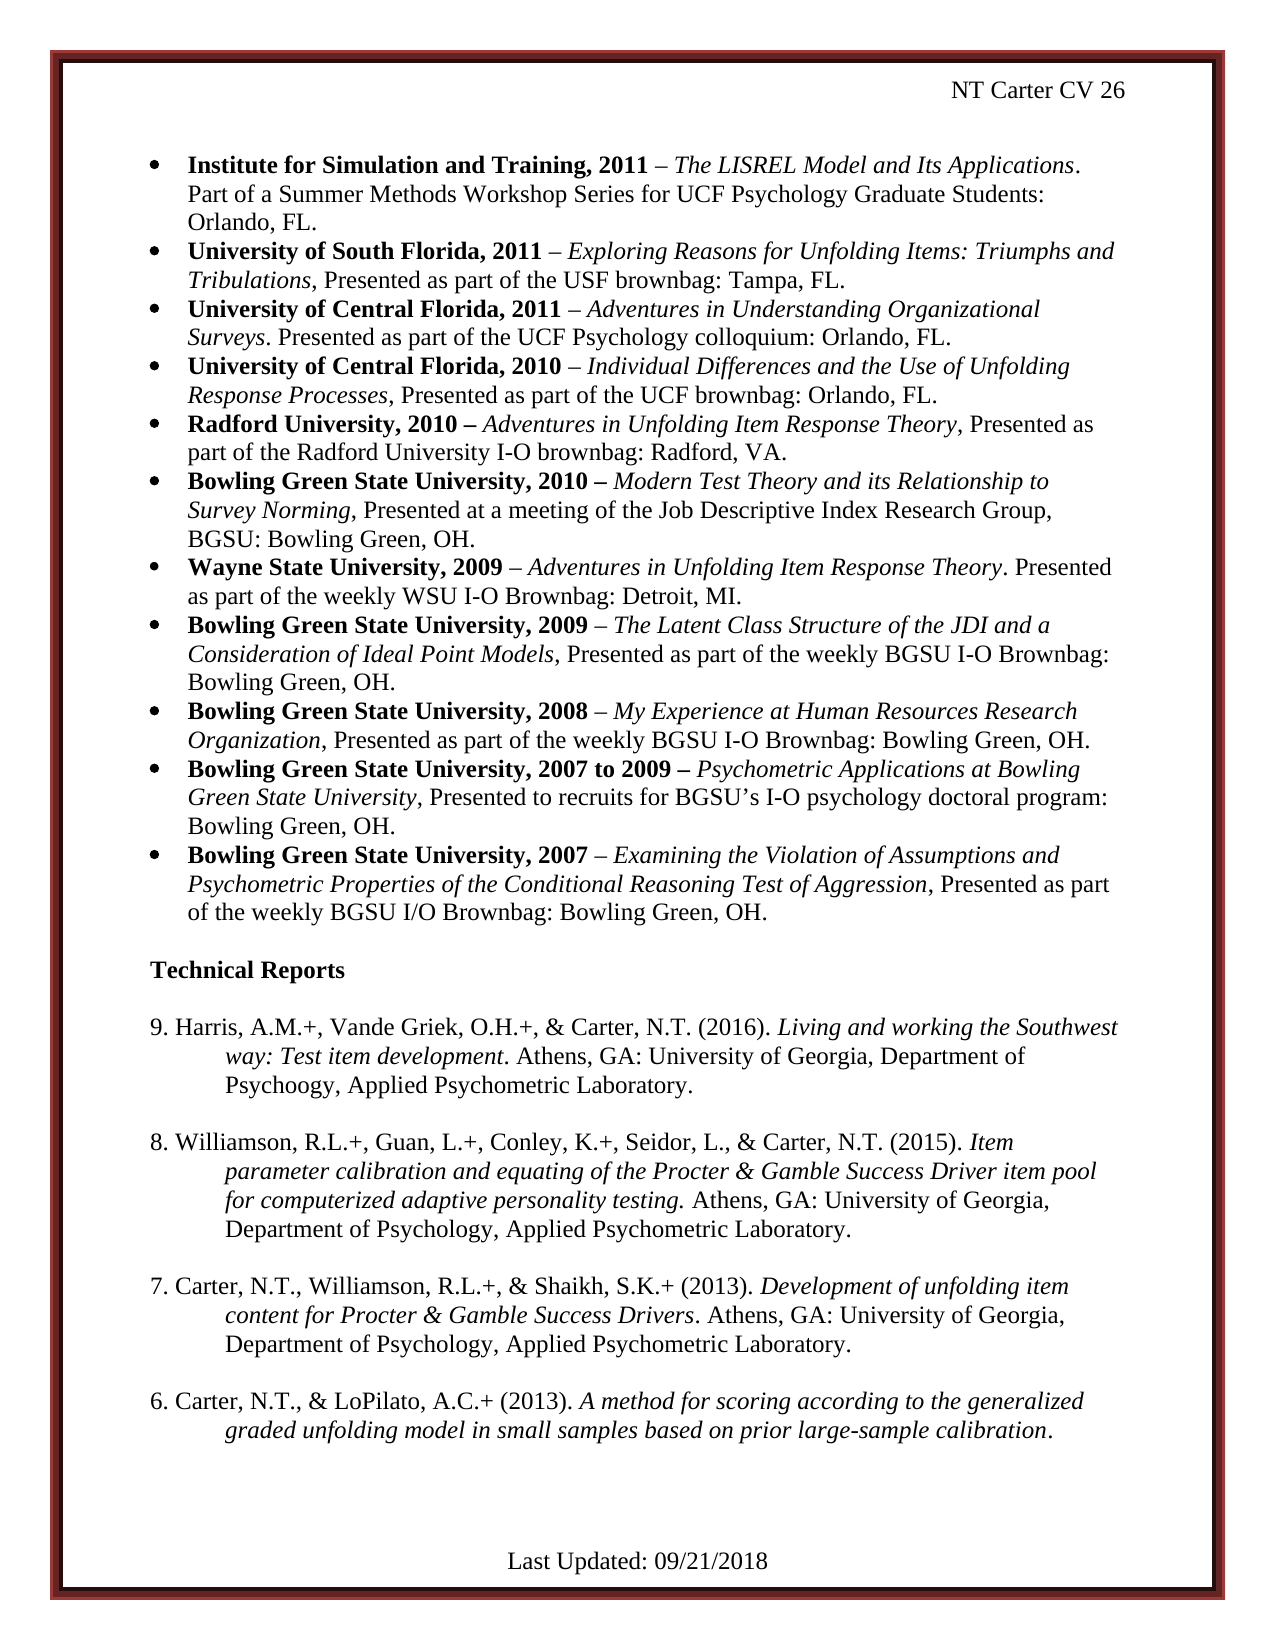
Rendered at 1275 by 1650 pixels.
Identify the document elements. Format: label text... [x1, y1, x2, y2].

list University of Central Florida, 2010 – Individual Differences and the Use of Unfolding Response Processes, Presented as part of the UCF brownbag: Orlando, FL. [150, 351, 1125, 409]
text 8. Williamson, R.L.+, Guan, L.+, Conley, K.+, Seidor, L., & Carter, N.T. (2015). Item [150, 1127, 1125, 1156]
text way: Test item development. Athens, GA: University of Georgia, Department of Psychoogy, Applied Psychometric Laboratory. [150, 1041, 1125, 1099]
list University of South Florida, 2011 – Exploring Reasons for Unfolding Items: Triumphs and Tribulations, Presented as part of the USF brownbag: Tampa, FL. [150, 236, 1125, 294]
text 6. Carter, N.T., & LoPilato, A.C.+ (2013). A method for scoring according to the generalized [150, 1386, 1125, 1415]
text content for Procter & Gamble Success Drivers. Athens, GA: University of Georgia, Department of Psychology, Applied Psychometric Laboratory. [225, 1300, 1125, 1357]
list Bowling Green State University, 2009 – The Latent Class Structure of the JDI and a Consideration of Ideal Point Models, Presented as part of the weekly BGSU I-O Brownbag: Bowling Green, OH. [150, 610, 1125, 696]
text graded unfolding model in small samples based on prior large-sample calibration. [150, 1415, 1125, 1444]
list Bowling Green State University, 2007 to 2009 – Psychometric Applications at Bowling Green State University, Presented to recruits for BGSU’s I-O psychology doctoral program: Bowling Green, OH. [150, 754, 1125, 840]
list Radford University, 2010 – Adventures in Unfolding Item Response Theory, Presented as part of the Radford University I-O brownbag: Radford, VA. [150, 409, 1125, 466]
list Bowling Green State University, 2007 – Examining the Violation of Assumptions and Psychometric Properties of the Conditional Reasoning Test of Aggression, Presented as part of the weekly BGSU I/O Brownbag: Bowling Green, OH. [150, 840, 1125, 926]
list Bowling Green State University, 2008 – My Experience at Human Resources Research Organization, Presented as part of the weekly BGSU I-O Brownbag: Bowling Green, OH. [150, 696, 1125, 754]
list Bowling Green State University, 2010 – Modern Test Theory and its Relationship to Survey Norming, Presented at a meeting of the Job Descriptive Index Research Group, BGSU: Bowling Green, OH. [150, 466, 1125, 552]
text parameter calibration and equating of the Procter & Gamble Success Driver item pool for computerized adaptive personality testing. Athens, GA: University of Georgia, Department of Psychology, Applied Psychometric Laboratory. [225, 1156, 1125, 1242]
list Institute for Simulation and Training, 2011 – The LISREL Model and Its Applications. Part of a Summer Methods Workshop Series for UCF Psychology Graduate Students: Orlando, FL. [150, 150, 1125, 236]
text Technical Reports [150, 955, 1125, 984]
text 9. Harris, A.M.+, Vande Griek, O.H.+, & Carter, N.T. (2016). Living and working the Southwest [150, 1012, 1125, 1041]
text 7. Carter, N.T., Williamson, R.L.+, & Shaikh, S.K.+ (2013). Development of unfolding item [150, 1271, 1125, 1300]
list Wayne State University, 2009 – Adventures in Unfolding Item Response Theory. Presented as part of the weekly WSU I-O Brownbag: Detroit, MI. [150, 552, 1125, 610]
list University of Central Florida, 2011 – Adventures in Understanding Organizational Surveys. Presented as part of the UCF Psychology colloquium: Orlando, FL. [150, 294, 1125, 351]
